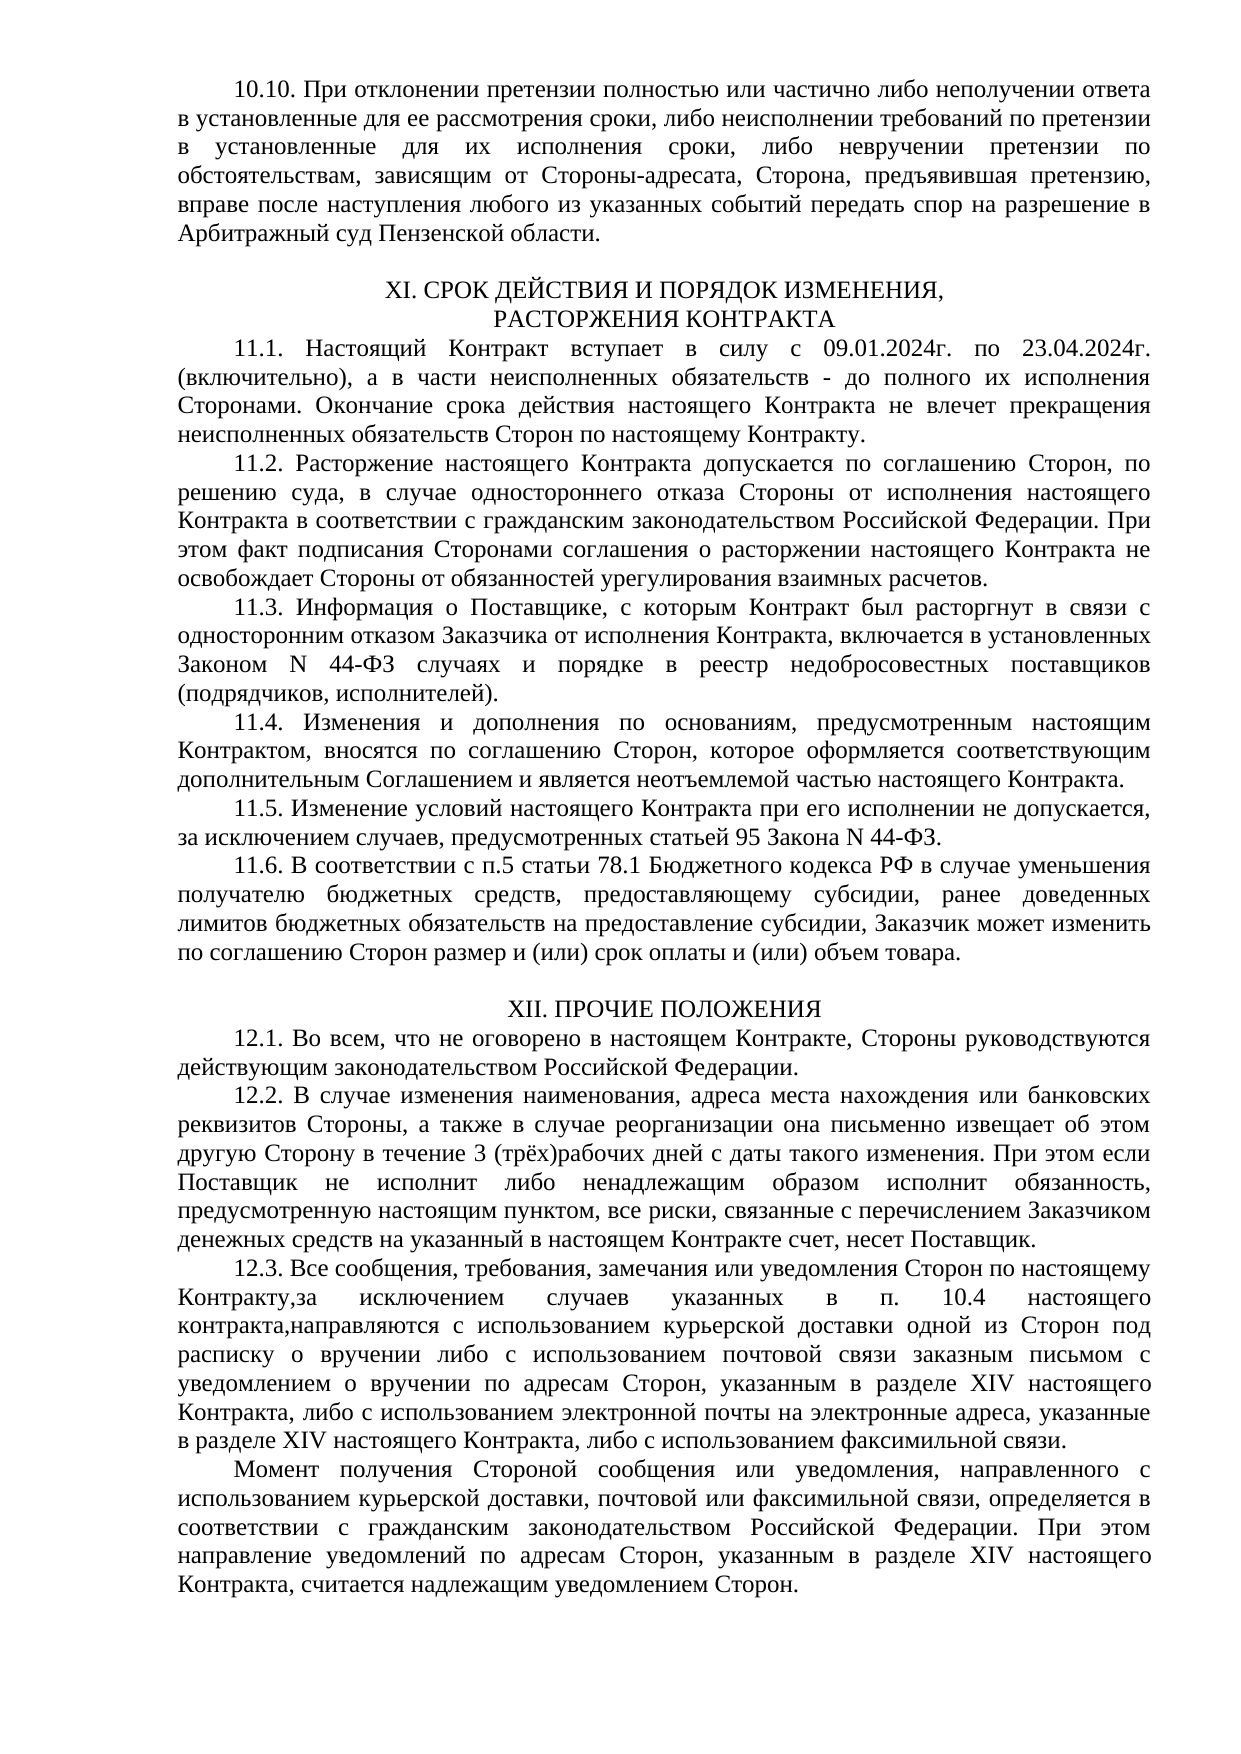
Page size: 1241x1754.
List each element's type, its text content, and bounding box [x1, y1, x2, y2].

text 12.2. В случае изменения наименования, адреса места нахождения или банковских реквизитов Стороны, а также в случае реорганизации она письменно извещает об этом другую Сторону в течение 3 (трёх)рабочих дней с даты такого изменения. При этом если Поставщик не исполнит либо ненадлежащим образом исполнит обязанность, предусмотренную настоящим пунктом, все риски, связанные с перечислением Заказчиком денежных средств на указанный в настоящем Контракте счет, несет Поставщик. [177, 1081, 1152, 1253]
text 12.1. Во всем, что не оговорено в настоящем Контракте, Стороны руководствуются действующим законодательством Российской Федерации. [177, 1023, 1152, 1081]
text Момент получения Стороной сообщения или уведомления, направленного с использованием курьерской доставки, почтовой или факсимильной связи, определяется в соответствии с гражданским законодательством Российской Федерации. При этом направление уведомлений по адресам Сторон, указанным в разделе XIV настоящего Контракта, считается надлежащим уведомлением Сторон. [177, 1454, 1152, 1598]
text РАСТОРЖЕНИЯ КОНТРАКТА [177, 304, 1152, 333]
text 10.10. При отклонении претензии полностью или частично либо неполучении ответа в установленные для ее рассмотрения сроки, либо неисполнении требований по претензии в установленные для их исполнения сроки, либо невручении претензии по обстоятельствам, зависящим от Стороны-адресата, Сторона, предъявившая претензию, вправе после наступления любого из указанных событий передать спор на разрешение в Арбитражный суд Пензенской области. [177, 74, 1152, 246]
text 11.6. В соответствии с п.5 статьи 78.1 Бюджетного кодекса РФ в случае уменьшения получателю бюджетных средств, предоставляющему субсидии, ранее доведенных лимитов бюджетных обязательств на предоставление субсидии, Заказчик может изменить по соглашению Сторон размер и (или) срок оплаты и (или) объем товара. [177, 850, 1152, 965]
text 11.4. Изменения и дополнения по основаниям, предусмотренным настоящим Контрактом, вносятся по соглашению Сторон, которое оформляется соответствующим дополнительным Соглашением и является неотъемлемой частью настоящего Контракта. [177, 707, 1152, 793]
text 11.2. Расторжение настоящего Контракта допускается по соглашению Сторон, по решению суда, в случае одностороннего отказа Стороны от исполнения настоящего Контракта в соответствии с гражданским законодательством Российской Федерации. При этом факт подписания Сторонами соглашения о расторжении настоящего Контракта не освобождает Стороны от обязанностей урегулирования взаимных расчетов. [177, 448, 1152, 592]
text 11.1. Настоящий Контракт вступает в силу с 09.01.2024г. по 23.04.2024г. (включительно), а в части неисполненных обязательств - до полного их исполнения Сторонами. Окончание срока действия настоящего Контракта не влечет прекращения неисполненных обязательств Сторон по настоящему Контракту. [177, 333, 1152, 448]
text 11.3. Информация о Поставщике, с которым Контракт был расторгнут в связи с односторонним отказом Заказчика от исполнения Контракта, включается в установленных Законом N 44-ФЗ случаях и порядке в реестр недобросовестных поставщиков (подрядчиков, исполнителей). [177, 592, 1152, 707]
text 12.3. Все сообщения, требования, замечания или уведомления Сторон по настоящему Контракту,за исключением случаев указанных в п. 10.4 настоящего контракта,направляются с использованием курьерской доставки одной из Сторон под расписку о вручении либо с использованием почтовой связи заказным письмом с уведомлением о вручении по адресам Сторон, указанным в разделе XIV настоящего Контракта, либо с использованием электронной почты на электронные адреса, указанные в разделе XIV настоящего Контракта, либо с использованием факсимильной связи. [177, 1253, 1152, 1454]
text XI. СРОК ДЕЙСТВИЯ И ПОРЯДОК ИЗМЕНЕНИЯ, [177, 275, 1152, 304]
text XII. ПРОЧИЕ ПОЛОЖЕНИЯ [177, 994, 1152, 1023]
text 11.5. Изменение условий настоящего Контракта при его исполнении не допускается, за исключением случаев, предусмотренных статьей 95 Закона N 44-ФЗ. [177, 793, 1152, 850]
